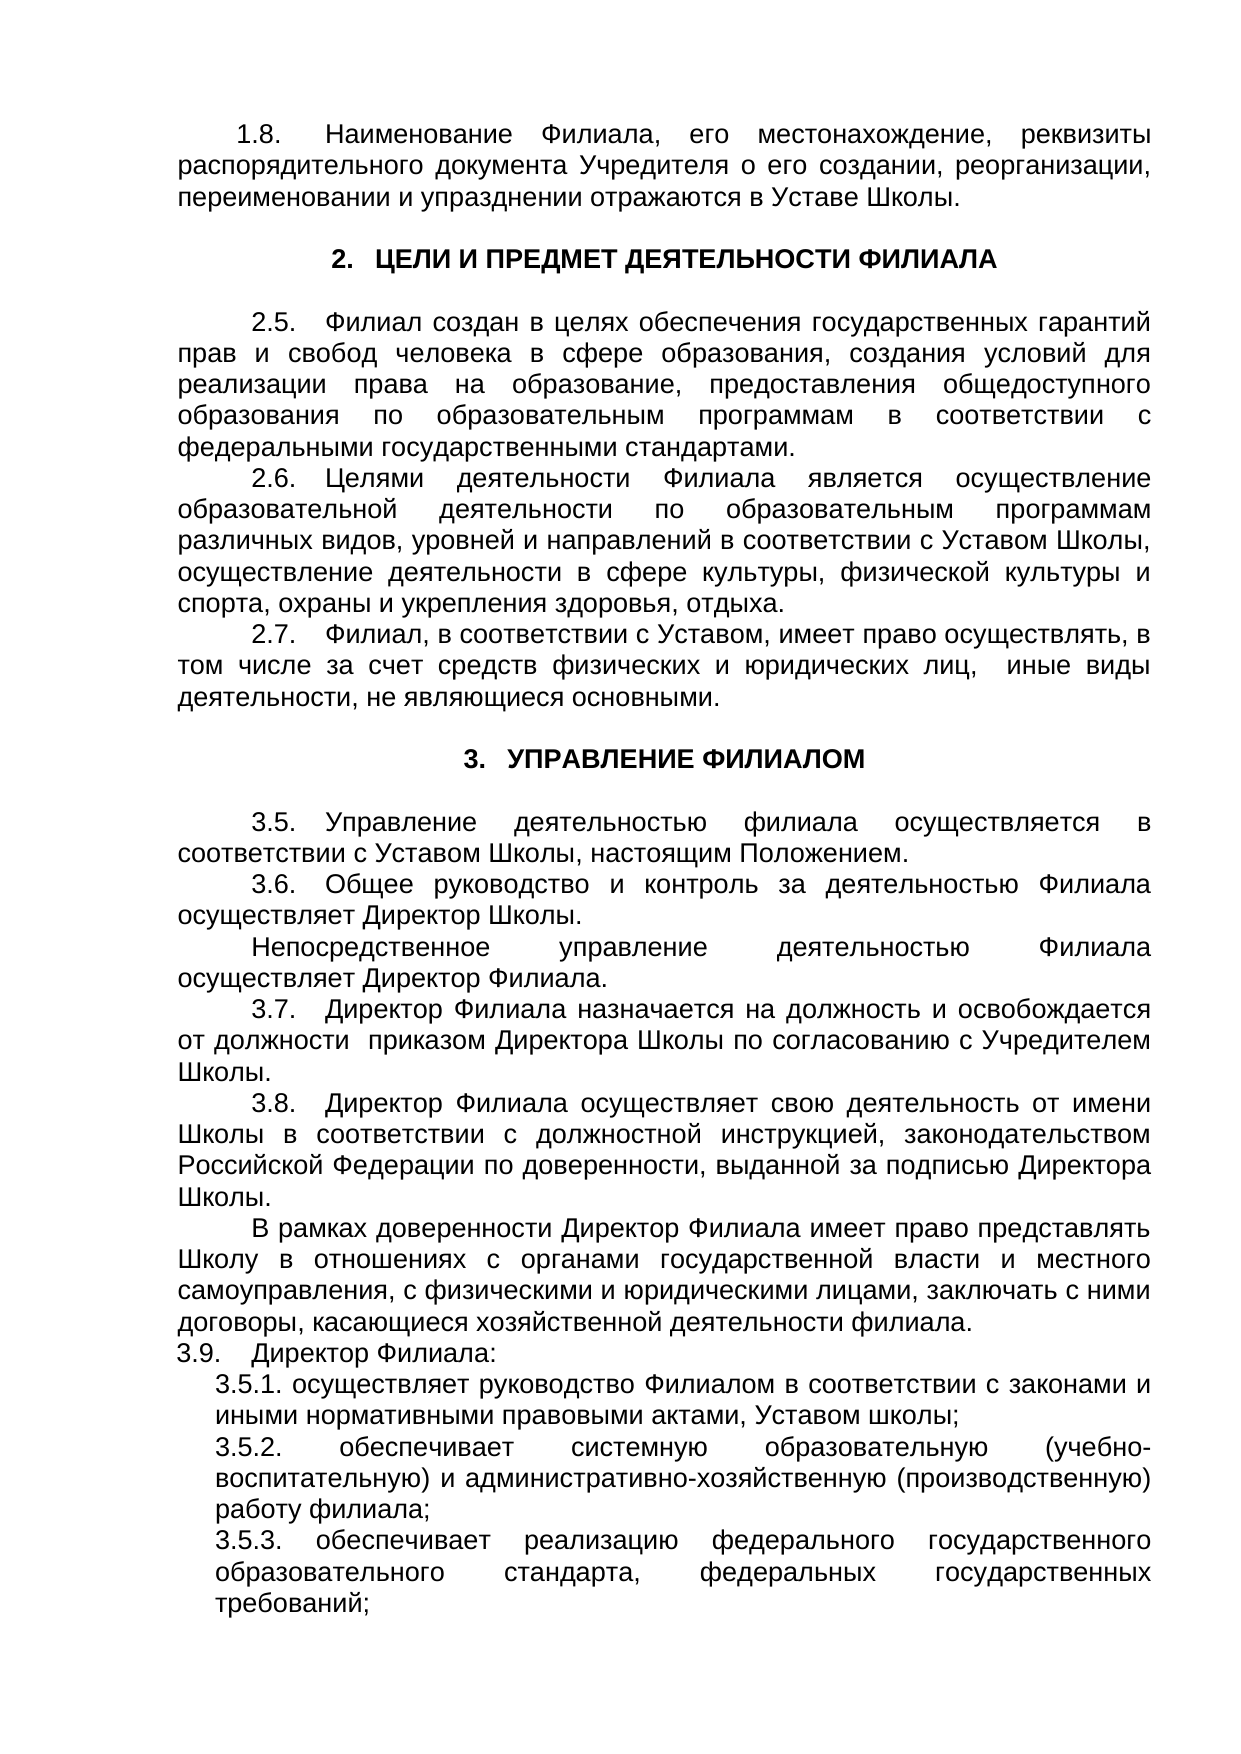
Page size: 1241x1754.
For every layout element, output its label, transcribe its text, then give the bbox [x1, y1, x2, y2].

list Филиал, в соответствии с Уставом, имеет право осуществлять, в том числе за счет средств физических и юридических лиц, иные виды деятельности, не являющиеся основными. [177, 618, 1152, 712]
list Филиал создан в целях обеспечения государственных гарантий прав и свобод человека в сфере образования, создания условий для реализации права на образование, предоставления общедоступного образования по образовательным программам в соответствии с федеральными государственными стандартами. [177, 306, 1152, 462]
list Директор Филиала осуществляет свою деятельность от имени Школы в соответствии с должностной инструкцией, законодательством Российской Федерации по доверенности, выданной за подписью Директора Школы. [177, 1087, 1152, 1212]
list УПРАВЛЕНИЕ ФИЛИАЛОМ [177, 743, 1152, 774]
list Наименование Филиала, его местонахождение, реквизиты распорядительного документа Учредителя о его создании, реорганизации, переименовании и упразднении отражаются в Уставе Школы. [177, 118, 1152, 212]
list Общее руководство и контроль за деятельностью Филиала осуществляет Директор Школы. [177, 868, 1152, 931]
list Управление деятельностью филиала осуществляется в соответствии с Уставом Школы, настоящим Положением. [177, 806, 1152, 868]
text 3.5.2. обеспечивает системную образовательную (учебно-воспитательную) и административно-хозяйственную (производственную) работу филиала; [215, 1431, 1152, 1524]
list Целями деятельности Филиала является осуществление образовательной деятельности по образовательным программам различных видов, уровней и направлений в соответствии с Уставом Школы, осуществление деятельности в сфере культуры, физической культуры и спорта, охраны и укрепления здоровья, отдыха. [177, 462, 1152, 618]
text 3.5.1. осуществляет руководство Филиалом в соответствии с законами и иными нормативными правовыми актами, Уставом школы; [215, 1368, 1152, 1431]
text 3.5.3. обеспечивает реализацию федерального государственного образовательного стандарта, федеральных государственных требований; [215, 1524, 1152, 1618]
list Директор Филиала: [176, 1337, 1152, 1368]
list Непосредственное управление деятельностью Филиала осуществляет Директор Филиала. [177, 931, 1152, 993]
list ЦЕЛИ И ПРЕДМЕТ ДЕЯТЕЛЬНОСТИ ФИЛИАЛА [177, 243, 1152, 274]
list В рамках доверенности Директор Филиала имеет право представлять Школу в отношениях с органами государственной власти и местного самоуправления, с физическими и юридическими лицами, заключать с ними договоры, касающиеся хозяйственной деятельности филиала. [177, 1212, 1152, 1337]
list Директор Филиала назначается на должность и освобождается от должности приказом Директора Школы по согласованию с Учредителем Школы. [177, 993, 1152, 1087]
